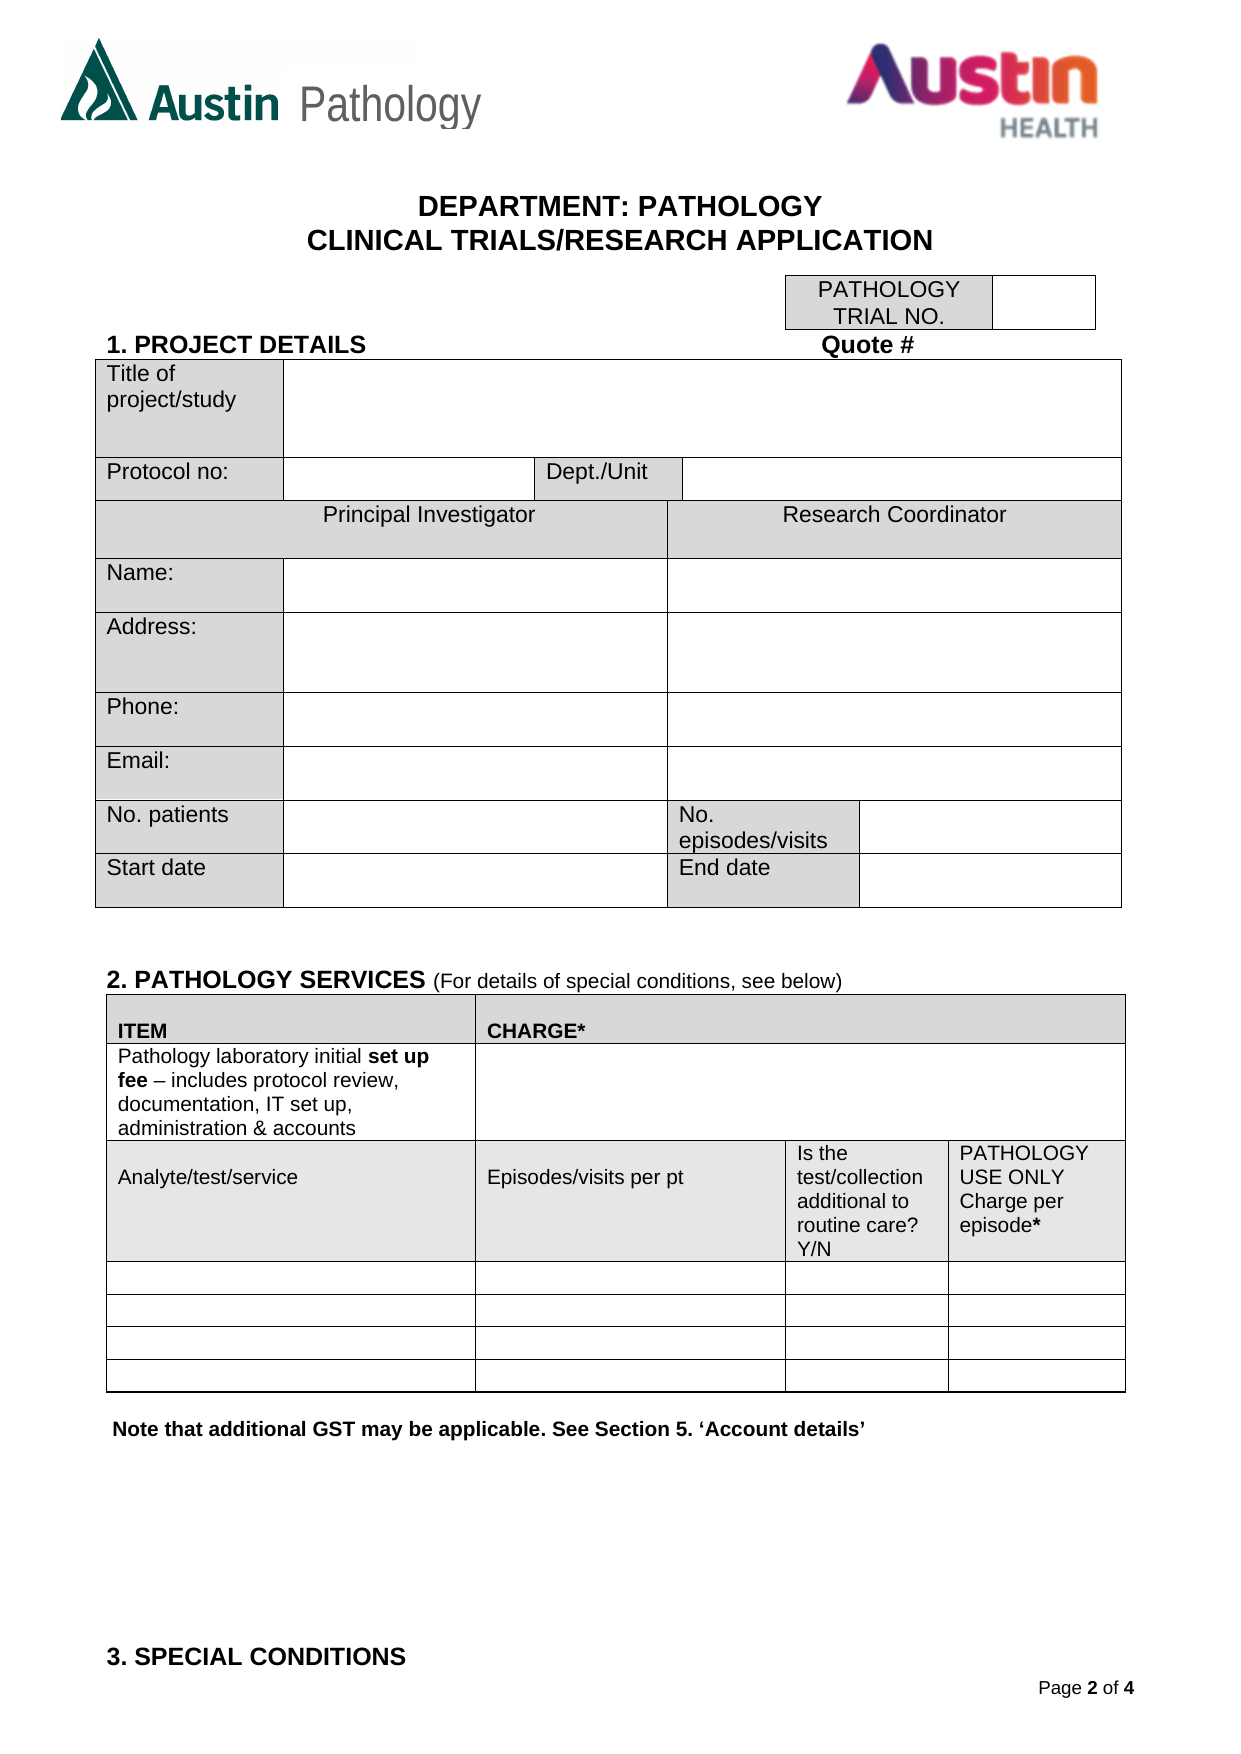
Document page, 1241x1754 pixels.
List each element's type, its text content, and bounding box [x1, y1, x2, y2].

table_cell [107, 1360, 475, 1391]
table_cell [668, 693, 1121, 746]
table_header PATHOLOGY TRIAL NO. [786, 276, 992, 329]
table_cell [284, 613, 667, 692]
table_cell No. patients [96, 801, 283, 853]
table_cell Protocol no: [96, 458, 283, 500]
table_cell Address: [96, 613, 283, 692]
table_header [284, 360, 1121, 457]
table_cell Name: [96, 559, 283, 612]
table_cell Pathology laboratory initial set up fee – includes protocol review, documentation, IT set up, administration & accounts [107, 1044, 475, 1140]
table_cell [107, 1295, 475, 1326]
table_cell Is the test/collection additional to routine care? Y/N [786, 1141, 948, 1261]
table_header [993, 276, 1095, 329]
table_cell Dept./Unit [535, 458, 682, 500]
table_cell Phone: [96, 693, 283, 746]
table_header Title of project/study [96, 360, 283, 457]
table_cell [476, 1295, 785, 1326]
table_cell PATHOLOGY USE ONLY Charge per episode* [949, 1141, 1125, 1261]
table_cell [668, 559, 1121, 612]
table_cell [786, 1295, 948, 1326]
table_cell [476, 1262, 785, 1293]
table_cell [786, 1360, 948, 1391]
table_header CHARGE* [476, 995, 1125, 1043]
text DEPARTMENT: PATHOLOGY [106, 189, 1134, 222]
table_cell Episodes/visits per pt [476, 1141, 785, 1261]
table_cell [949, 1327, 1125, 1359]
table_cell [860, 801, 1121, 853]
table_header ITEM [107, 995, 475, 1043]
text 1. PROJECT DETAILS Quote # [106, 330, 1134, 359]
table_cell [284, 693, 667, 746]
table_cell [107, 1262, 475, 1293]
table_cell [284, 458, 534, 500]
table_cell Start date [96, 854, 283, 907]
text Note that additional GST may be applicable. See Section 5. ‘Account details’ [106, 1416, 1134, 1440]
subtitle CLINICAL TRIALS/RESEARCH APPLICATION [106, 222, 1134, 256]
table_cell No. episodes/visits [668, 801, 859, 853]
table_cell [786, 1262, 948, 1293]
table_cell [949, 1262, 1125, 1293]
table_cell Email: [96, 747, 283, 799]
table_cell [284, 854, 667, 907]
text 3. SPECIAL CONDITIONS [106, 1642, 1134, 1670]
table_cell [786, 1327, 948, 1359]
picture [841, 30, 1109, 154]
table_cell Analyte/test/service [107, 1141, 475, 1261]
table_cell [284, 801, 667, 853]
table_cell [668, 613, 1121, 692]
table_cell [668, 747, 1121, 799]
table_cell Research Coordinator [668, 501, 1121, 558]
table_cell [284, 559, 667, 612]
table_cell Principal Investigator [96, 501, 667, 558]
text 2. PATHOLOGY SERVICES (For details of special conditions, see below) [106, 966, 1134, 994]
table_cell [476, 1327, 785, 1359]
table_cell [476, 1360, 785, 1391]
table_cell [476, 1044, 1125, 1140]
table_cell [949, 1295, 1125, 1326]
table_cell [683, 458, 1121, 500]
picture [60, 38, 417, 121]
table_cell [107, 1327, 475, 1359]
table_cell [860, 854, 1121, 907]
table_cell [949, 1360, 1125, 1391]
table_cell [284, 747, 667, 799]
table_cell End date [668, 854, 859, 907]
